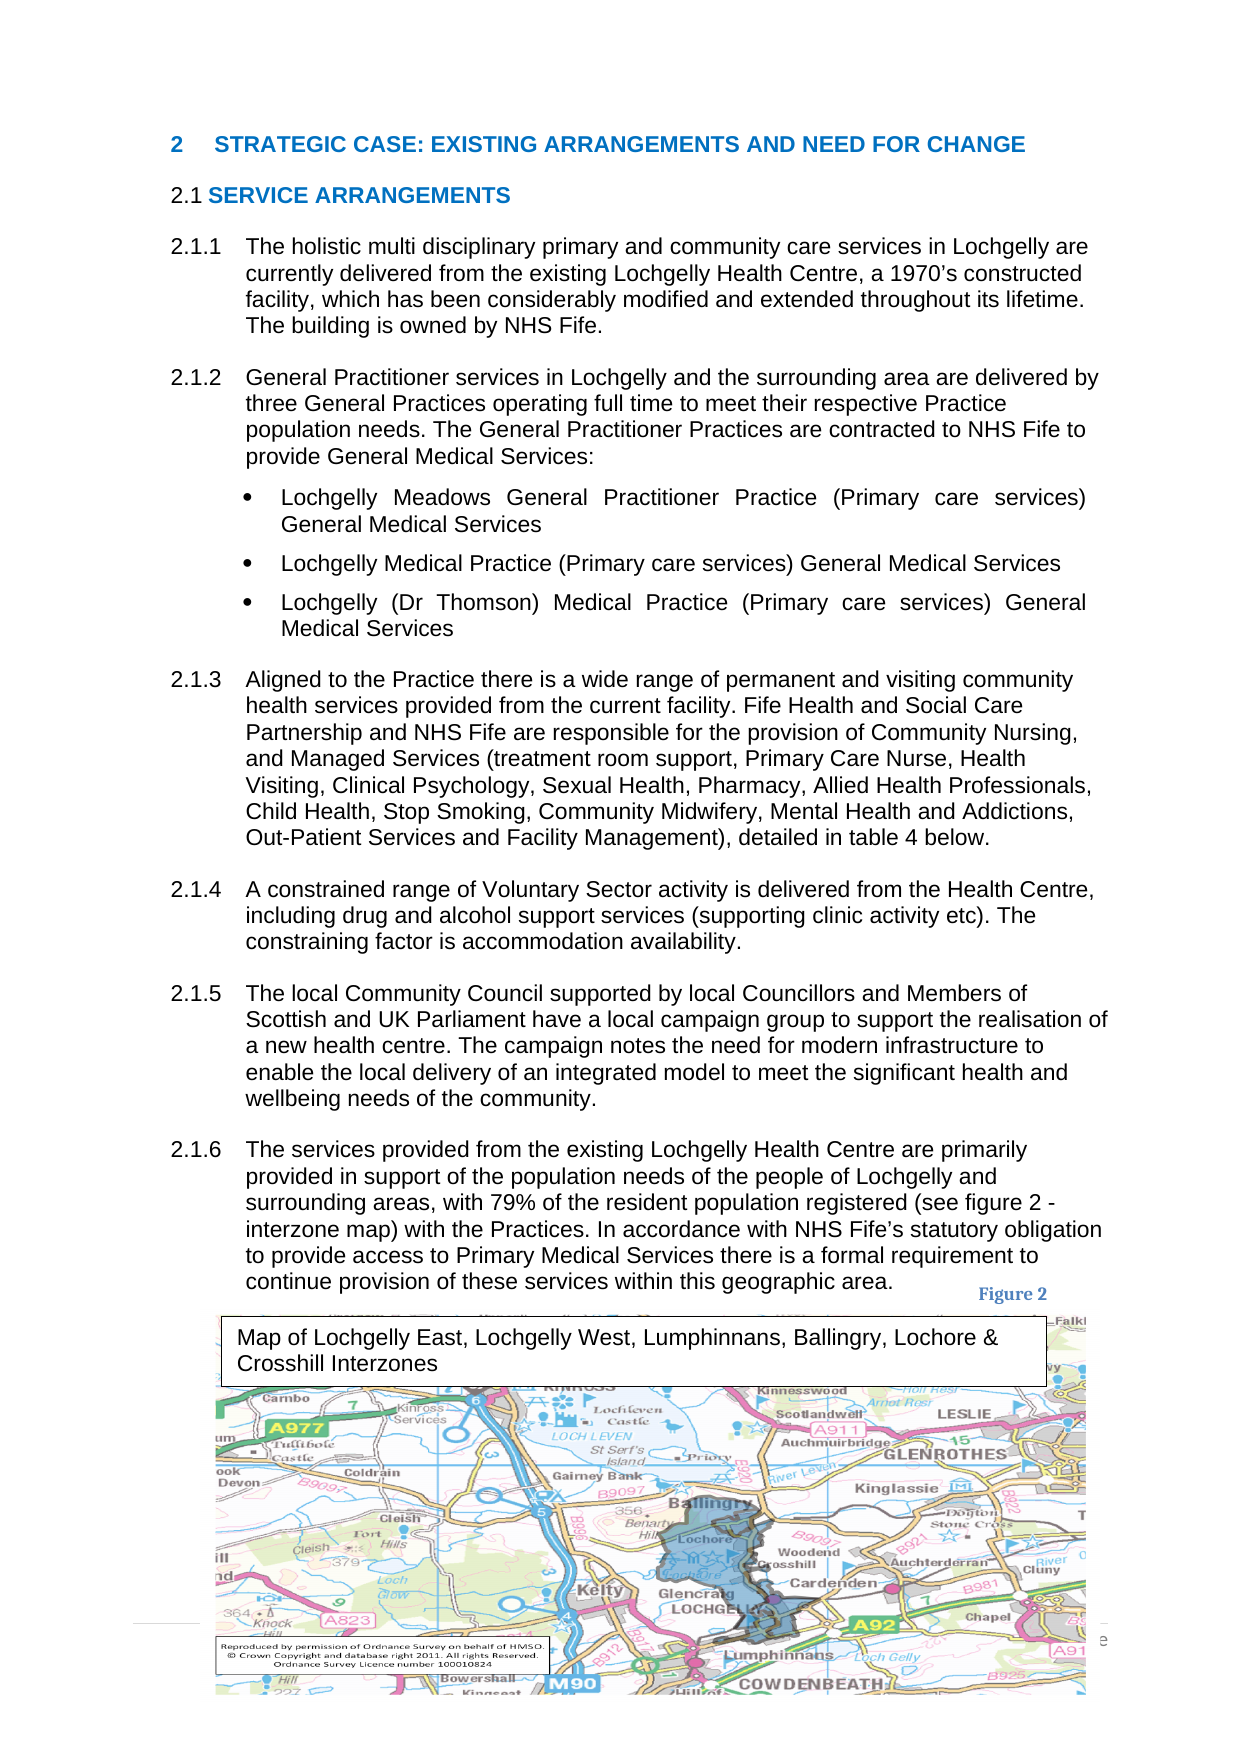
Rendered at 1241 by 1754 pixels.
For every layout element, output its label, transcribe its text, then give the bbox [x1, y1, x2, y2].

picture [200, 1307, 1101, 1702]
list Lochgelly (Dr Thomson) Medical Practice (Primary care services) General Medical Services [243, 588, 1087, 641]
list Lochgelly Medical Practice (Primary care services) General Medical Services [243, 549, 1087, 576]
list SERVICE ARRANGEMENTS [170, 182, 1108, 208]
list The holistic multi disciplinary primary and community care services in Lochgelly are currently delivered from the existing Lochgelly Health Centre, a 1970’s constructed facility, which has been considerably modified and extended throughout its lifetime. The building is owned by NHS Fife. [170, 233, 1108, 339]
list Aligned to the Practice there is a wide range of permanent and visiting community health services provided from the current facility. Fife Health and Social Care Partnership and NHS Fife are responsible for the provision of Community Nursing, and Managed Services (treatment room support, Primary Care Nurse, Health Visiting, Clinical Psychology, Sexual Health, Pharmacy, Allied Health Professionals, Child Health, Stop Smoking, Community Midwifery, Mental Health and Addictions, Out-Patient Services and Facility Management), detailed in table 4 below. [170, 666, 1108, 851]
list General Practitioner services in Lochgelly and the surrounding area are delivered by three General Practices operating full time to meet their respective Practice population needs. The General Practitioner Practices are contracted to NHS Fife to provide General Medical Services: [170, 364, 1108, 469]
list A constrained range of Voluntary Sector activity is delivered from the Health Centre, including drug and alcohol support services (supporting clinic activity etc). The constraining factor is accommodation availability. [170, 876, 1108, 955]
list The services provided from the existing Lochgelly Health Centre are primarily provided in support of the population needs of the people of Lochgelly and surrounding areas, with 79% of the resident population registered (see figure 2 - interzone map) with the Practices. In accordance with NHS Fife’s statutory obligation to provide access to Primary Medical Services there is a formal requirement to continue provision of these services within this geographic area. [170, 1136, 1108, 1294]
list Lochgelly Meadows General Practitioner Practice (Primary care services) General Medical Services [243, 484, 1087, 537]
list STRATEGIC CASE: EXISTING ARRANGEMENTS AND NEED FOR CHANGE [170, 131, 1108, 157]
list The local Community Council supported by local Councillors and Members of Scottish and UK Parliament have a local campaign group to support the realisation of a new health centre. The campaign notes the need for modern infrastructure to enable the local delivery of an integrated model to meet the significant health and wellbeing needs of the community. [170, 980, 1108, 1111]
